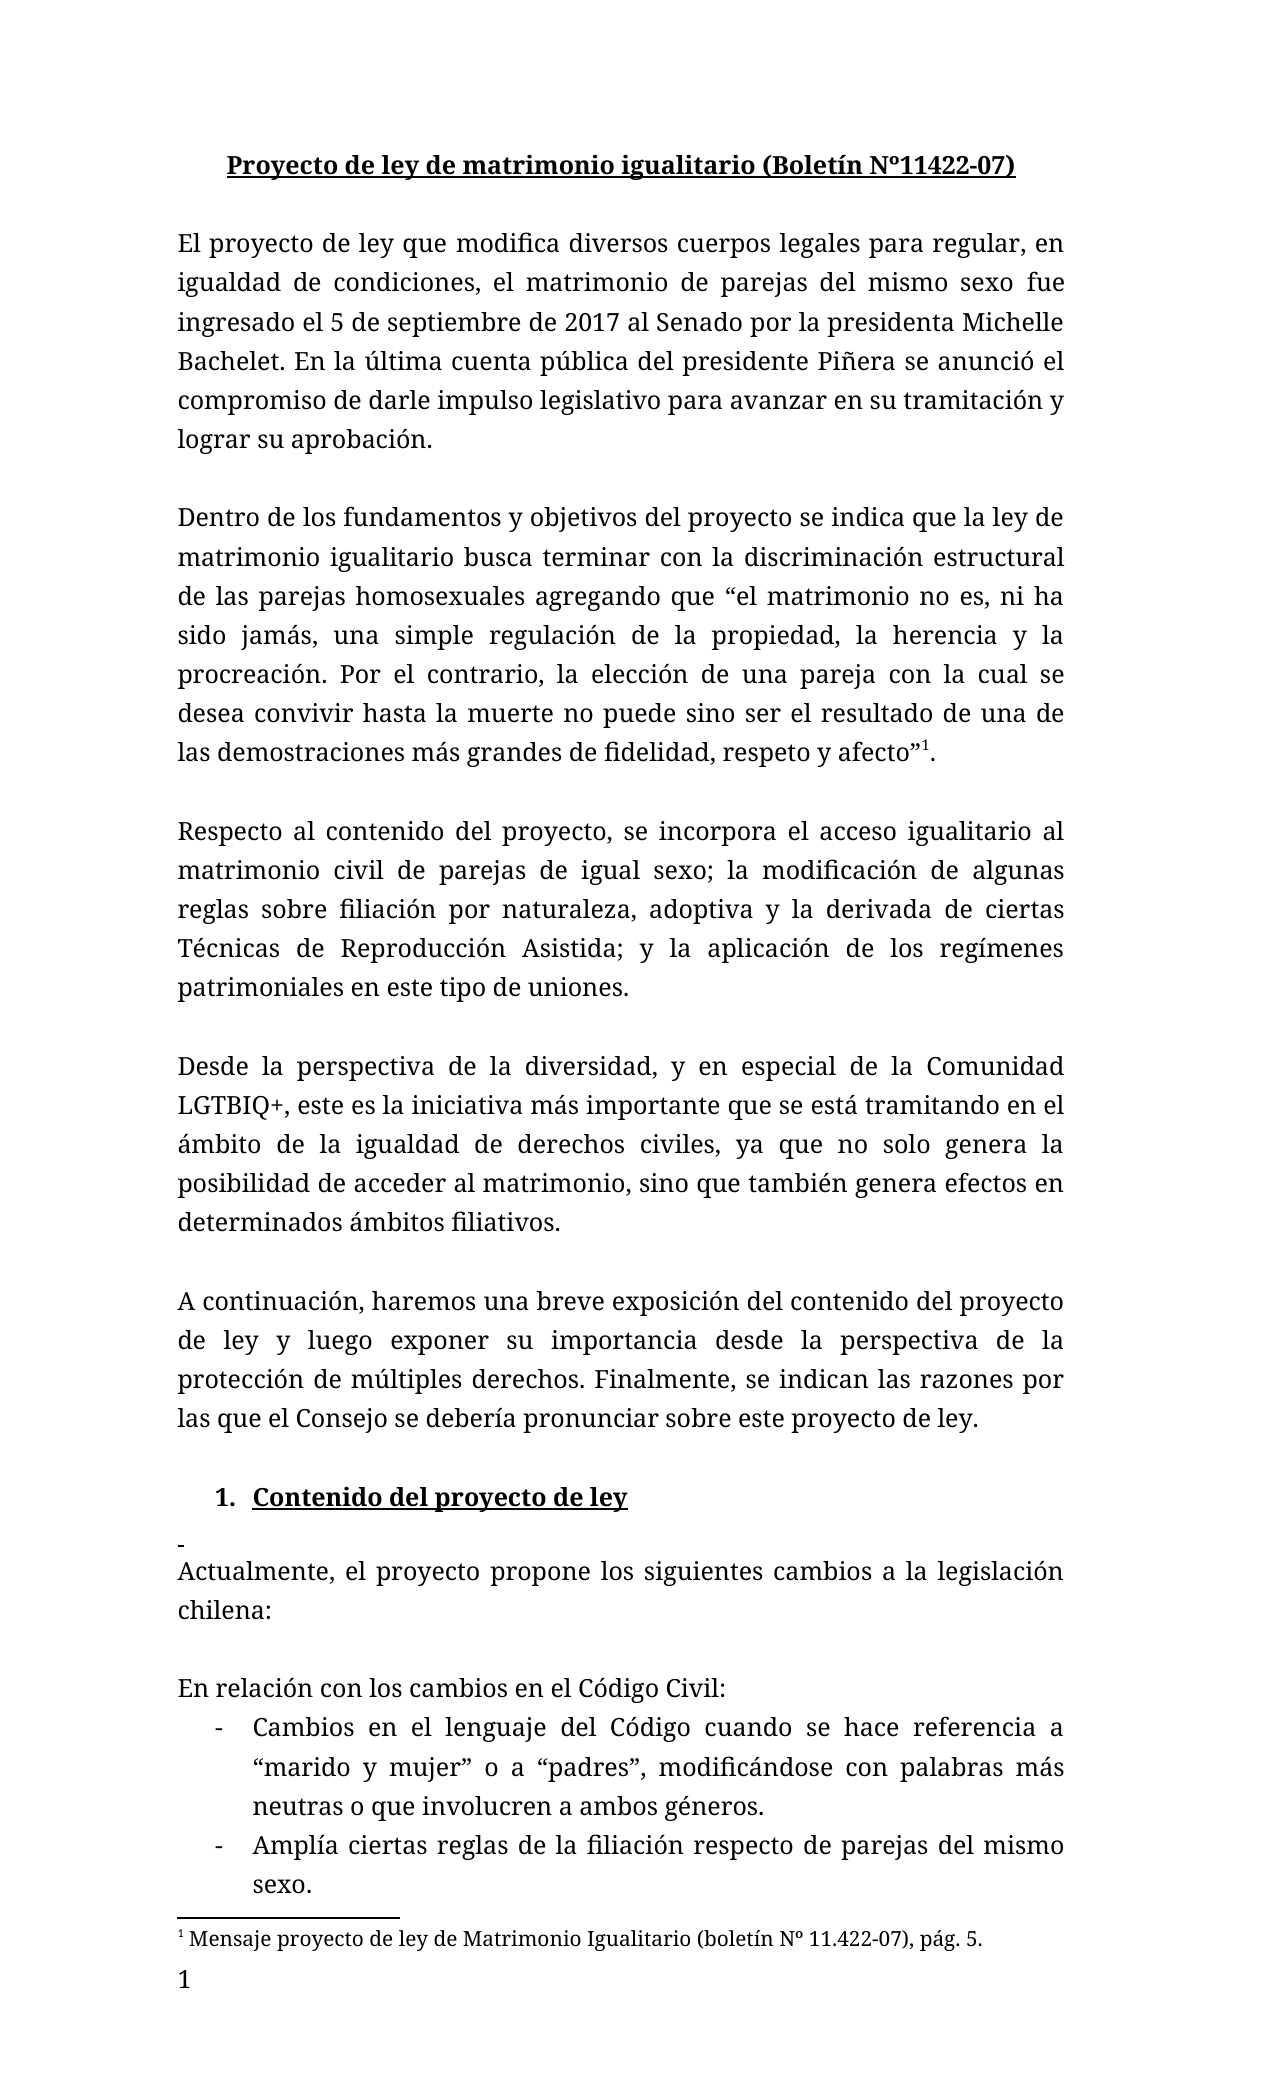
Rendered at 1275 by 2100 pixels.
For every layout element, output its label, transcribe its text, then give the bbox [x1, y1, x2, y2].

text Respecto al contenido del proyecto, se incorpora el acceso igualitario al matrimonio civil de parejas de igual sexo; la modificación de algunas reglas sobre filiación por naturaleza, adoptiva y la derivada de ciertas Técnicas de Reproducción Asistida; y la aplicación de los regímenes patrimoniales en este tipo de uniones. [177, 813, 1065, 1004]
list Contenido del proyecto de ley [215, 1479, 1065, 1513]
text En relación con los cambios en el Código Civil: [177, 1671, 1065, 1705]
text Desde la perspectiva de la diversidad, y en especial de la Comunidad LGTBIQ+, este es la iniciativa más importante que se está tramitando en el ámbito de la igualdad de derechos civiles, ya que no solo genera la posibilidad de acceder al matrimonio, sino que también genera efectos en determinados ámbitos filiativos. [177, 1048, 1065, 1239]
list Amplía ciertas reglas de la filiación respecto de parejas del mismo sexo. [215, 1828, 1065, 1901]
text Dentro de los fundamentos y objetivos del proyecto se indica que la ley de matrimonio igualitario busca terminar con la discriminación estructural de las parejas homosexuales agregando que “el matrimonio no es, ni ha sido jamás, una simple regulación de la propiedad, la herencia y la procreación. Por el contrario, la elección de una pareja con la cual se desea convivir hasta la muerte no puede sino ser el resultado de una de las demostraciones más grandes de fidelidad, respeto y afecto”. [177, 500, 1065, 769]
text Proyecto de ley de matrimonio igualitario (Boletín Nº11422-07) [177, 148, 1065, 182]
text A continuación, haremos una breve exposición del contenido del proyecto de ley y luego exponer su importancia desde la perspectiva de la protección de múltiples derechos. Finalmente, se indican las razones por las que el Consejo se debería pronunciar sobre este proyecto de ley. [177, 1283, 1065, 1435]
text Actualmente, el proyecto propone los siguientes cambios a la legislación chilena: [177, 1553, 1065, 1627]
list Cambios en el lenguaje del Código cuando se hace referencia a “marido y mujer” o a “padres”, modificándose con palabras más neutras o que involucren a ambos géneros. [215, 1710, 1065, 1822]
text El proyecto de ley que modifica diversos cuerpos legales para regular, en igualdad de condiciones, el matrimonio de parejas del mismo sexo fue ingresado el 5 de septiembre de 2017 al Senado por la presidenta Michelle Bachelet. En la última cuenta pública del presidente Piñera se anunció el compromiso de darle impulso legislativo para avanzar en su tramitación y lograr su aprobación. [177, 226, 1065, 456]
